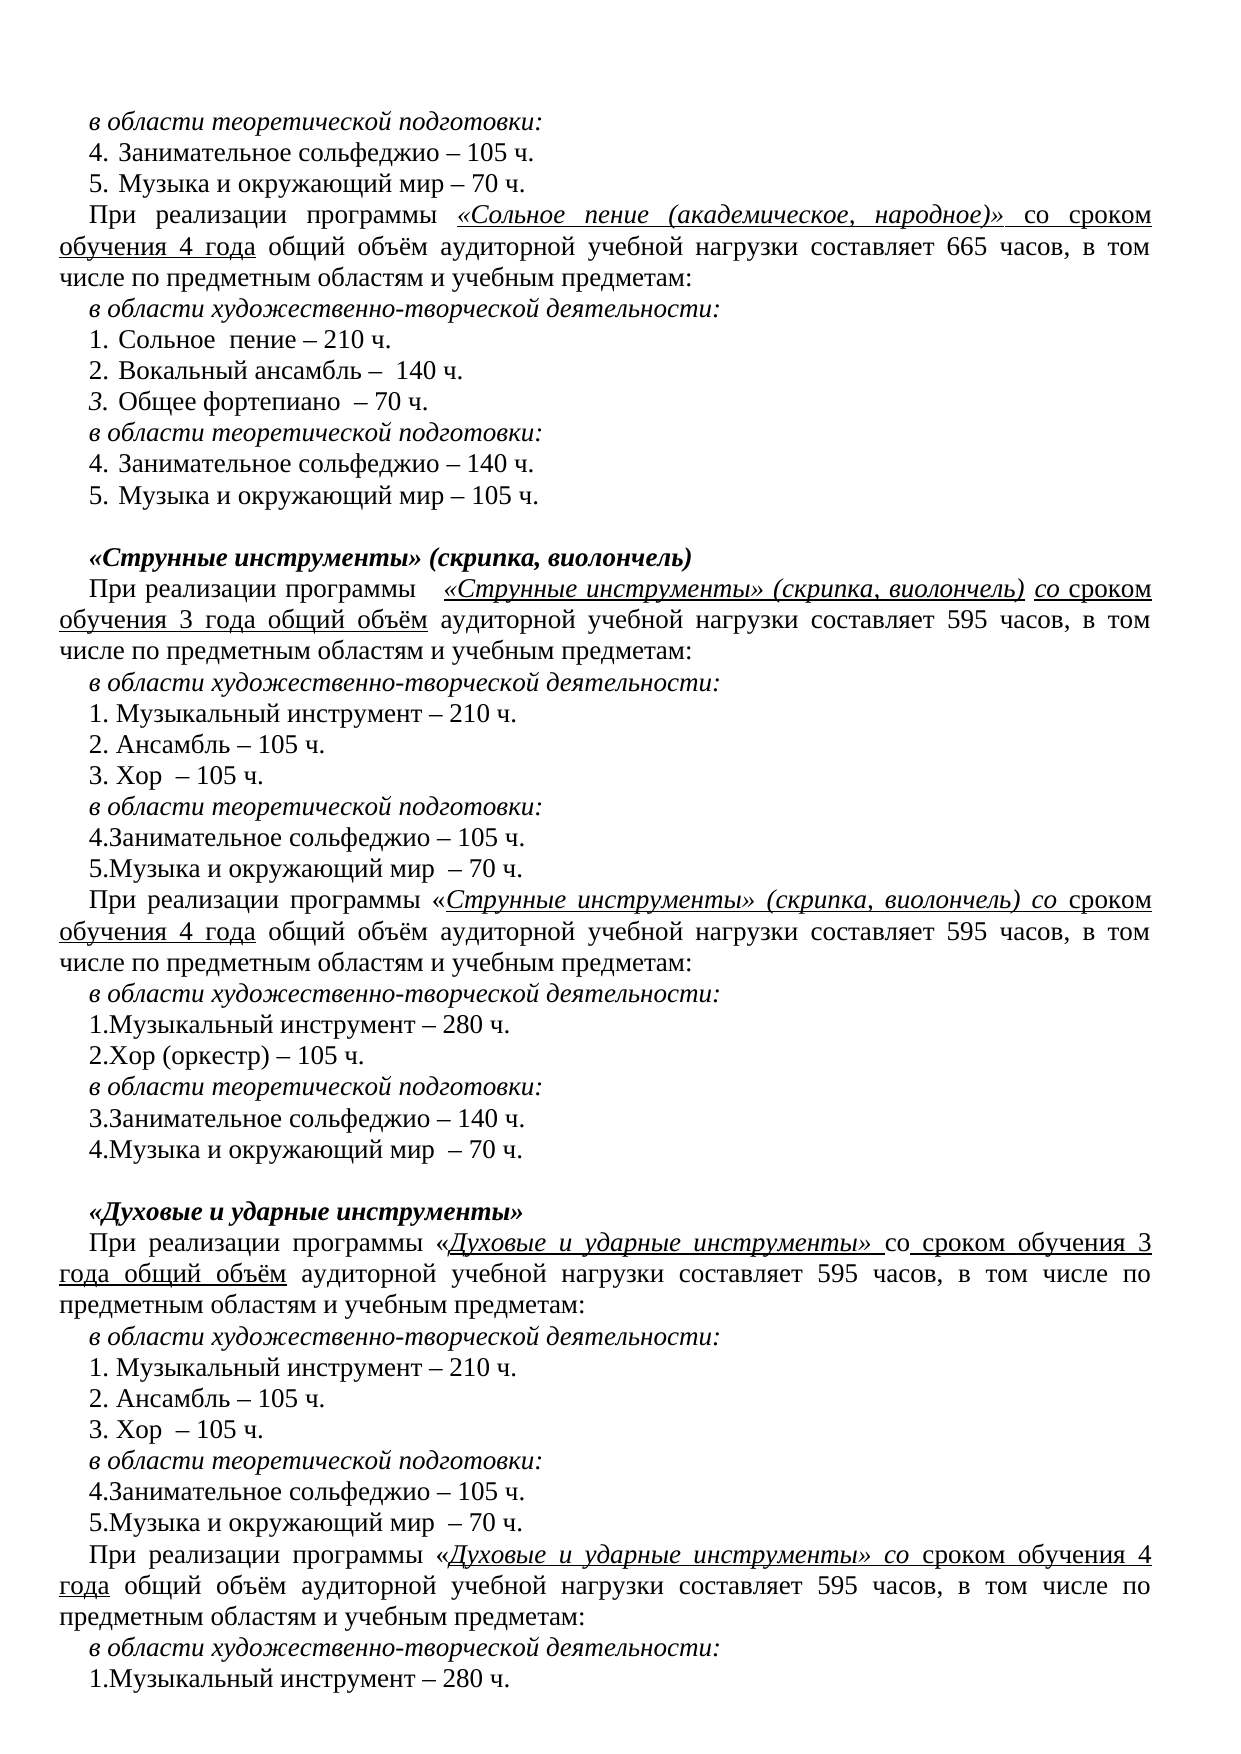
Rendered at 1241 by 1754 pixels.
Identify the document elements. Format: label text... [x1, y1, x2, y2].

text При реализации программы «Струнные инструменты» (скрипка, виолончель) со сроком обучения 4 года общий объём аудиторной учебной нагрузки составляет 595 часов, в том числе по предметным областям и учебным предметам: [59, 884, 1152, 977]
text в области художественно-творческой деятельности: [59, 1631, 1152, 1662]
text 2.Хор (оркестр) – 105 ч. [59, 1039, 1152, 1071]
text 1.Музыкальный инструмент – 280 ч. [59, 1008, 1152, 1039]
text «Струнные инструменты» (скрипка, виолончель) [59, 541, 1152, 572]
text в области художественно-творческой деятельности: [59, 292, 1152, 323]
text 1. Музыкальный инструмент – 210 ч. [59, 697, 1152, 728]
list Занимательное сольфеджио – 105 ч. [59, 136, 1152, 167]
text 3. Хор – 105 ч. [59, 1413, 1152, 1444]
text 1.Музыкальный инструмент – 280 ч. [59, 1662, 1152, 1693]
list Занимательное сольфеджио – 140 ч. [59, 448, 1152, 479]
list Музыка и окружающий мир – 70 ч. [59, 167, 1152, 198]
list Вокальный ансамбль – 140 ч. [59, 354, 1152, 385]
list Общее фортепиано – 70 ч. [59, 385, 1152, 416]
text При реализации программы «Духовые и ударные инструменты» со сроком обучения 4 года общий объём аудиторной учебной нагрузки составляет 595 часов, в том числе по предметным областям и учебным предметам: [59, 1538, 1152, 1631]
text в области теоретической подготовки: [59, 790, 1152, 821]
text 5.Музыка и окружающий мир – 70 ч. [59, 1507, 1152, 1538]
text 4.Занимательное сольфеджио – 105 ч. [59, 1475, 1152, 1507]
text 5.Музыка и окружающий мир – 70 ч. [59, 852, 1152, 884]
text в области теоретической подготовки: [59, 1444, 1152, 1475]
text в области художественно-творческой деятельности: [59, 1320, 1152, 1351]
text в области теоретической подготовки: [59, 1071, 1152, 1102]
text 1. Музыкальный инструмент – 210 ч. [59, 1351, 1152, 1382]
text в области теоретической подготовки: [59, 105, 1152, 136]
text 3.Занимательное сольфеджио – 140 ч. [59, 1102, 1152, 1133]
text 4.Занимательное сольфеджио – 105 ч. [59, 821, 1152, 852]
text «Духовые и ударные инструменты» [59, 1195, 1152, 1226]
list Сольное пение – 210 ч. [59, 323, 1152, 354]
text При реализации программы «Духовые и ударные инструменты» со сроком обучения 3 года общий объём аудиторной учебной нагрузки составляет 595 часов, в том числе по предметным областям и учебным предметам: [59, 1226, 1152, 1320]
text 2. Ансамбль – 105 ч. [59, 1382, 1152, 1413]
text 4.Музыка и окружающий мир – 70 ч. [59, 1133, 1152, 1164]
list Музыка и окружающий мир – 105 ч. [59, 479, 1152, 510]
text При реализации программы «Струнные инструменты» (скрипка, виолончель) со сроком обучения 3 года общий объём аудиторной учебной нагрузки составляет 595 часов, в том числе по предметным областям и учебным предметам: [59, 572, 1152, 666]
text 3. Хор – 105 ч. [59, 759, 1152, 790]
text в области теоретической подготовки: [59, 416, 1152, 448]
text При реализации программы «Сольное пение (академическое, народное)» со сроком обучения 4 года общий объём аудиторной учебной нагрузки составляет 665 часов, в том числе по предметным областям и учебным предметам: [59, 198, 1152, 292]
text в области художественно-творческой деятельности: [59, 977, 1152, 1008]
text 2. Ансамбль – 105 ч. [59, 728, 1152, 759]
text в области художественно-творческой деятельности: [59, 666, 1152, 697]
